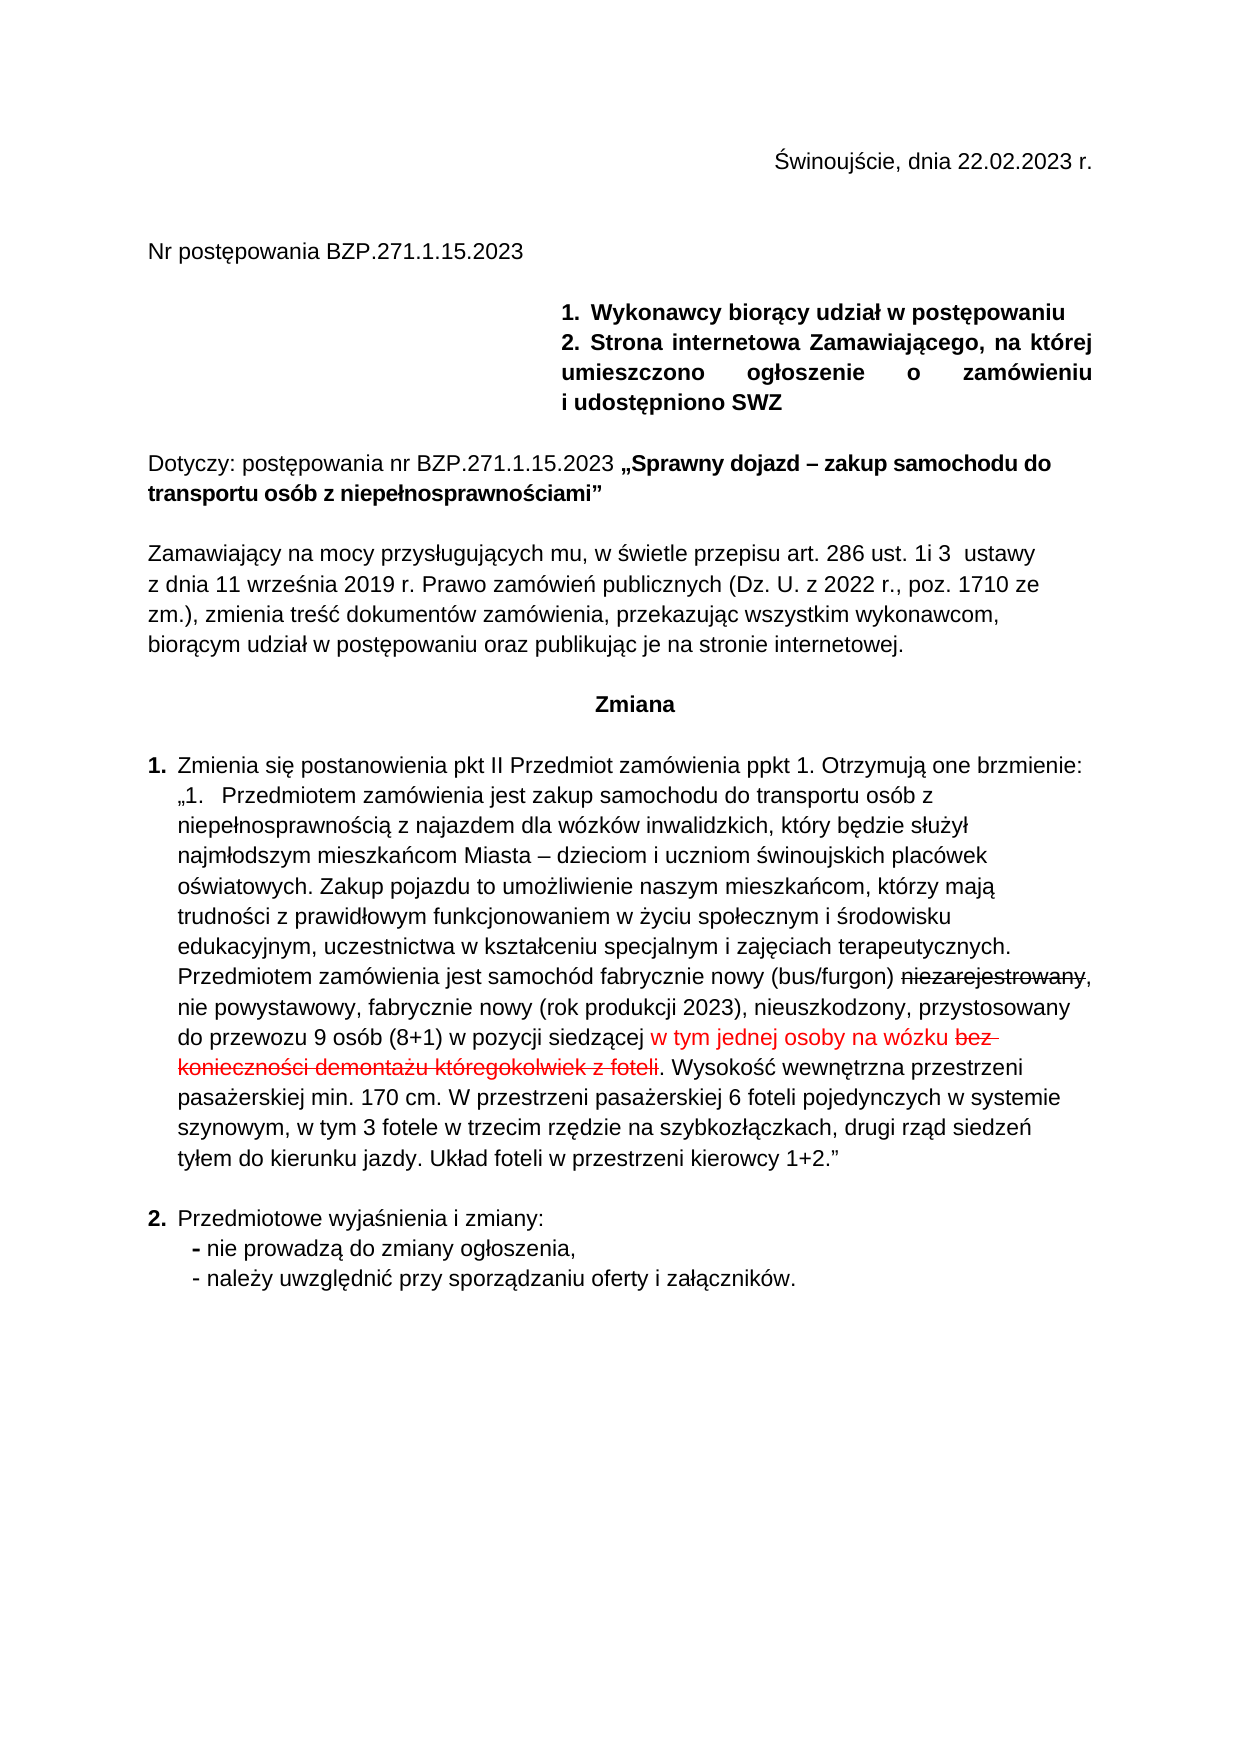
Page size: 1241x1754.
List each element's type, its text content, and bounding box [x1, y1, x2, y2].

list Przedmiotem zamówienia jest samochód fabrycznie nowy (bus/furgon) niezarejestrowany, nie powystawowy, fabrycznie nowy (rok produkcji 2023), nieuszkodzony, przystosowany do przewozu 9 osób (8+1) w pozycji siedzącej w tym jednej osoby na wózku bez konieczności demontażu któregokolwiek z foteli. Wysokość wewnętrzna przestrzeni pasażerskiej min. 170 cm. W przestrzeni pasażerskiej 6 foteli pojedynczych w systemie szynowym, w tym 3 fotele w trzecim rzędzie na szybkozłączkach, drugi rząd siedzeń tyłem do kierunku jazdy. Układ foteli w przestrzeni kierowcy 1+2.” [177, 963, 1093, 1171]
list Przedmiotowe wyjaśnienia i zmiany: [148, 1205, 1093, 1231]
list Wykonawcy biorący udział w postępowaniu [561, 299, 1093, 325]
list nie prowadzą do zmiany ogłoszenia, [192, 1235, 1093, 1261]
list „1. Przedmiotem zamówienia jest zakup samochodu do transportu osób z niepełnosprawnością z najazdem dla wózków inwalidzkich, który będzie służył najmłodszym mieszkańcom Miasta – dzieciom i uczniom świnoujskich placówek oświatowych. Zakup pojazdu to umożliwienie naszym mieszkańcom, którzy mają trudności z prawidłowym funkcjonowaniem w życiu społecznym i środowisku edukacyjnym, uczestnictwa w kształceniu specjalnym i zajęciach terapeutycznych. [177, 782, 1093, 959]
list należy uwzględnić przy sporządzaniu oferty i załączników. [192, 1265, 1093, 1292]
text Zamawiający na mocy przysługujących mu, w świetle przepisu art. 286 ust. 1i 3 ustawy z dnia 11 września 2019 r. Prawo zamówień publicznych (Dz. U. z 2022 r., poz. 1710 ze zm.), zmienia treść dokumentów zamówienia, przekazując wszystkim wykonawcom, biorącym udział w postępowaniu oraz publikując je na stronie internetowej. [148, 540, 1093, 657]
text Świnoujście, dnia 22.02.2023 r. [148, 148, 1093, 174]
list Zmiana [177, 691, 1093, 718]
text Nr postępowania BZP.271.1.15.2023 [148, 238, 1093, 264]
text Dotyczy: postępowania nr BZP.271.1.15.2023 „Sprawny dojazd – zakup samochodu do transportu osób z niepełnosprawnościami” [148, 450, 1093, 506]
list Strona internetowa Zamawiającego, na której umieszczono ogłoszenie o zamówieniu i udostępniono SWZ [561, 329, 1093, 416]
list Zmienia się postanowienia pkt II Przedmiot zamówienia ppkt 1. Otrzymują one brzmienie: [148, 752, 1093, 778]
